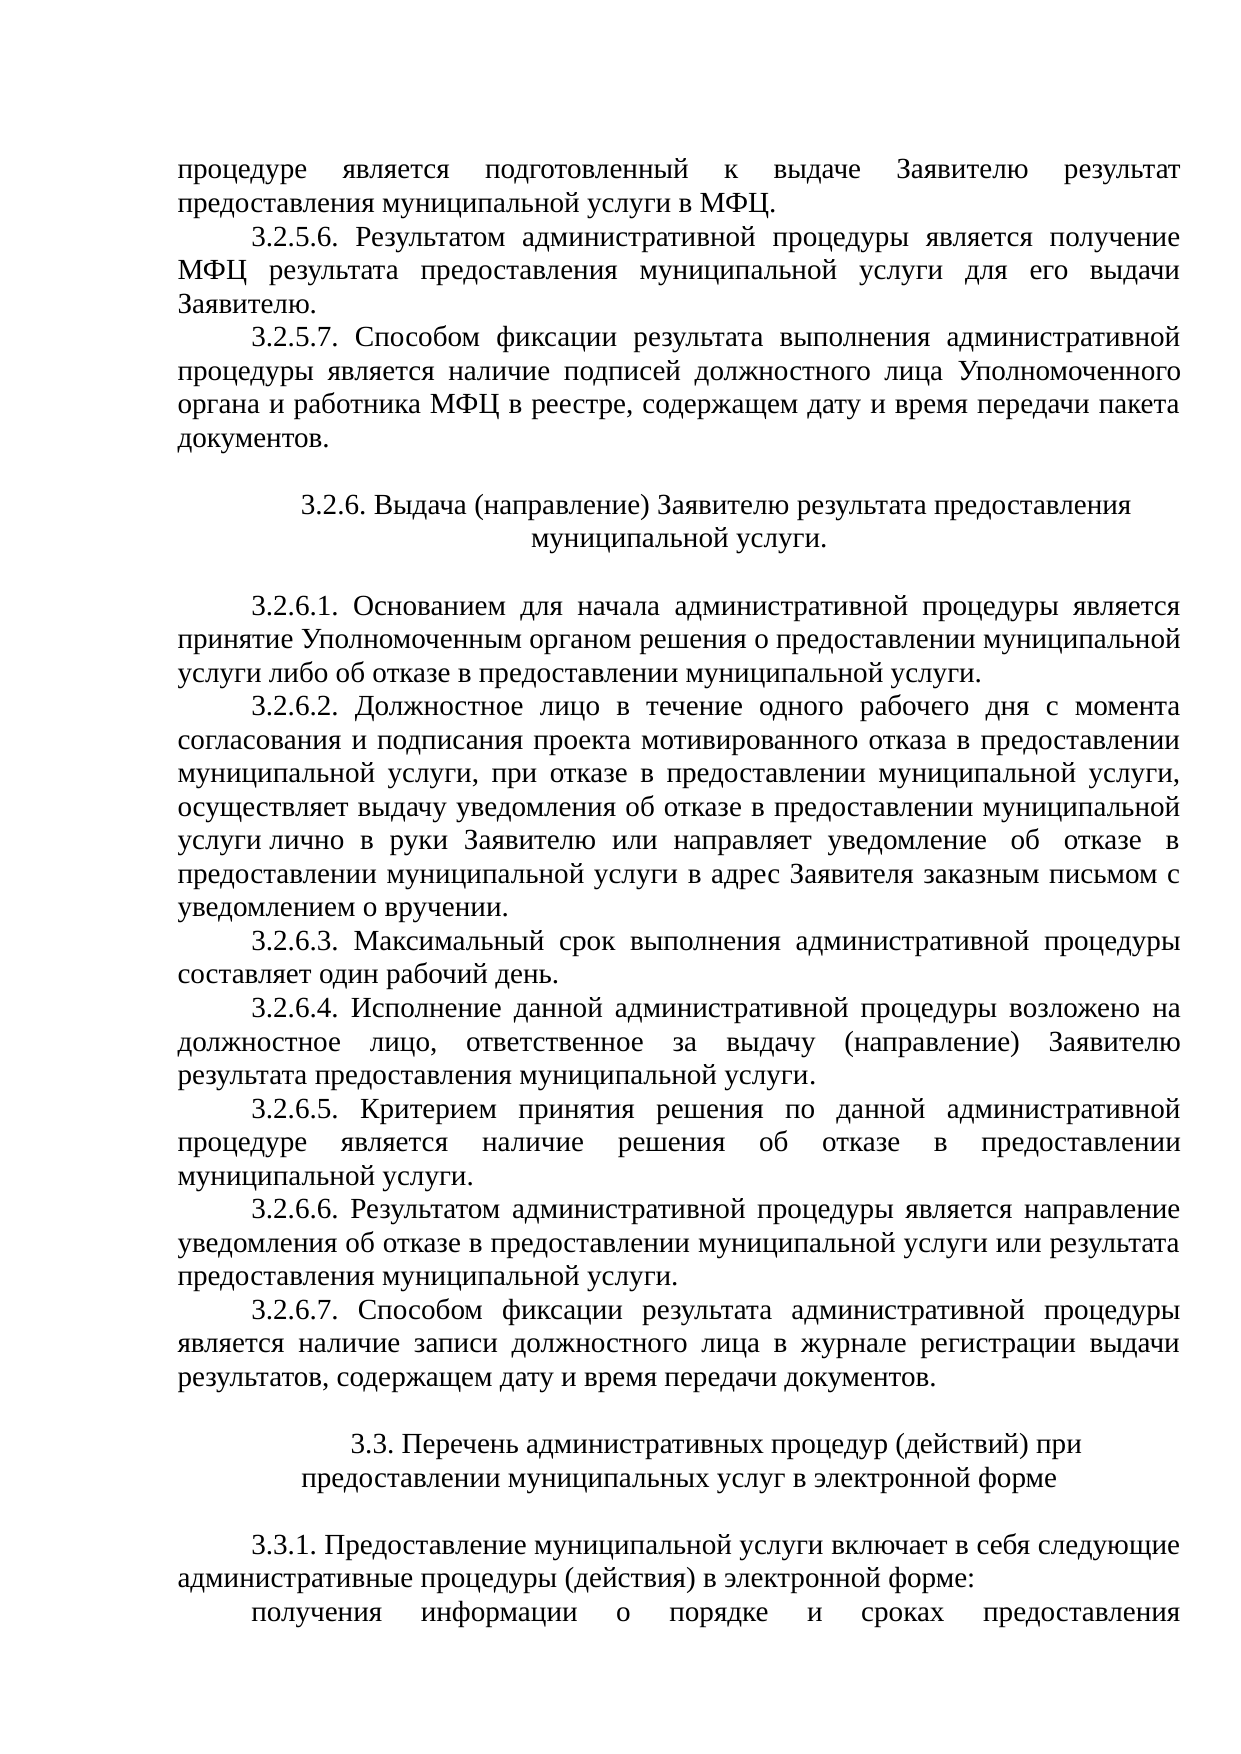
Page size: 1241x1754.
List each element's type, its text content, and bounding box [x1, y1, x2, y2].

text 3.2.6. Выдача (направление) Заявителю результата предоставления муниципальной услуги. [177, 487, 1181, 554]
text 3.2.6.7. Способом фиксации результата административной процедуры является наличие записи должностного лица в журнале регистрации выдачи результатов, содержащем дату и время передачи документов. [177, 1292, 1181, 1393]
text 3.2.5.7. Способом фиксации результата выполнения административной процедуры является наличие подписей должностного лица Уполномоченного органа и работника МФЦ в реестре, содержащем дату и время передачи пакета документов. [177, 319, 1181, 453]
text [177, 152, 1181, 219]
text 3.2.6.4. Исполнение данной административной процедуры возложено на должностное лицо, ответственное за выдачу (направление) Заявителю результата предоставления муниципальной услуги. [177, 990, 1181, 1091]
text 3.2.5.6. Результатом административной процедуры является получение МФЦ результата предоставления муниципальной услуги для его выдачи Заявителю. [177, 219, 1181, 319]
text 3.3. Перечень административных процедур (действий) при предоставлении муниципальных услуг в электронной форме [177, 1426, 350, 1493]
text 3.2.6.2. Должностное лицо в течение одного рабочего дня с момента согласования и подписания проекта мотивированного отказа в предоставлении муниципальной услуги, при отказе в предоставлении муниципальной услуги, осуществляет выдачу уведомления об отказе в предоставлении муниципальной услуги лично в руки Заявителю или направляет уведомление об отказе в предоставлении муниципальной услуги в адрес Заявителя заказным письмом с уведомлением о вручении. [177, 688, 1181, 923]
text 3.3. Перечень административных процедур (действий) при предоставлении муниципальных услуг в электронной форме [1057, 1426, 1181, 1493]
text 3.2.6.5. Критерием принятия решения по данной административной процедуре является наличие решения об отказе в предоставлении муниципальной услуги. [177, 1091, 1181, 1191]
text 3.2.6.6. Результатом административной процедуры является направление уведомления об отказе в предоставлении муниципальной услуги или результата предоставления муниципальной услуги. [177, 1191, 1181, 1292]
text 3.3.1. Предоставление муниципальной услуги включает в себя следующие административные процедуры (действия) в электронной форме: [177, 1527, 1181, 1594]
text 3.2.6.3. Максимальный срок выполнения административной процедуры составляет один рабочий день. [177, 923, 1181, 990]
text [177, 1594, 1181, 1627]
text 3.2.6.1. Основанием для начала административной процедуры является принятие Уполномоченным органом решения о предоставлении муниципальной услуги либо об отказе в предоставлении муниципальной услуги. [177, 588, 1181, 688]
